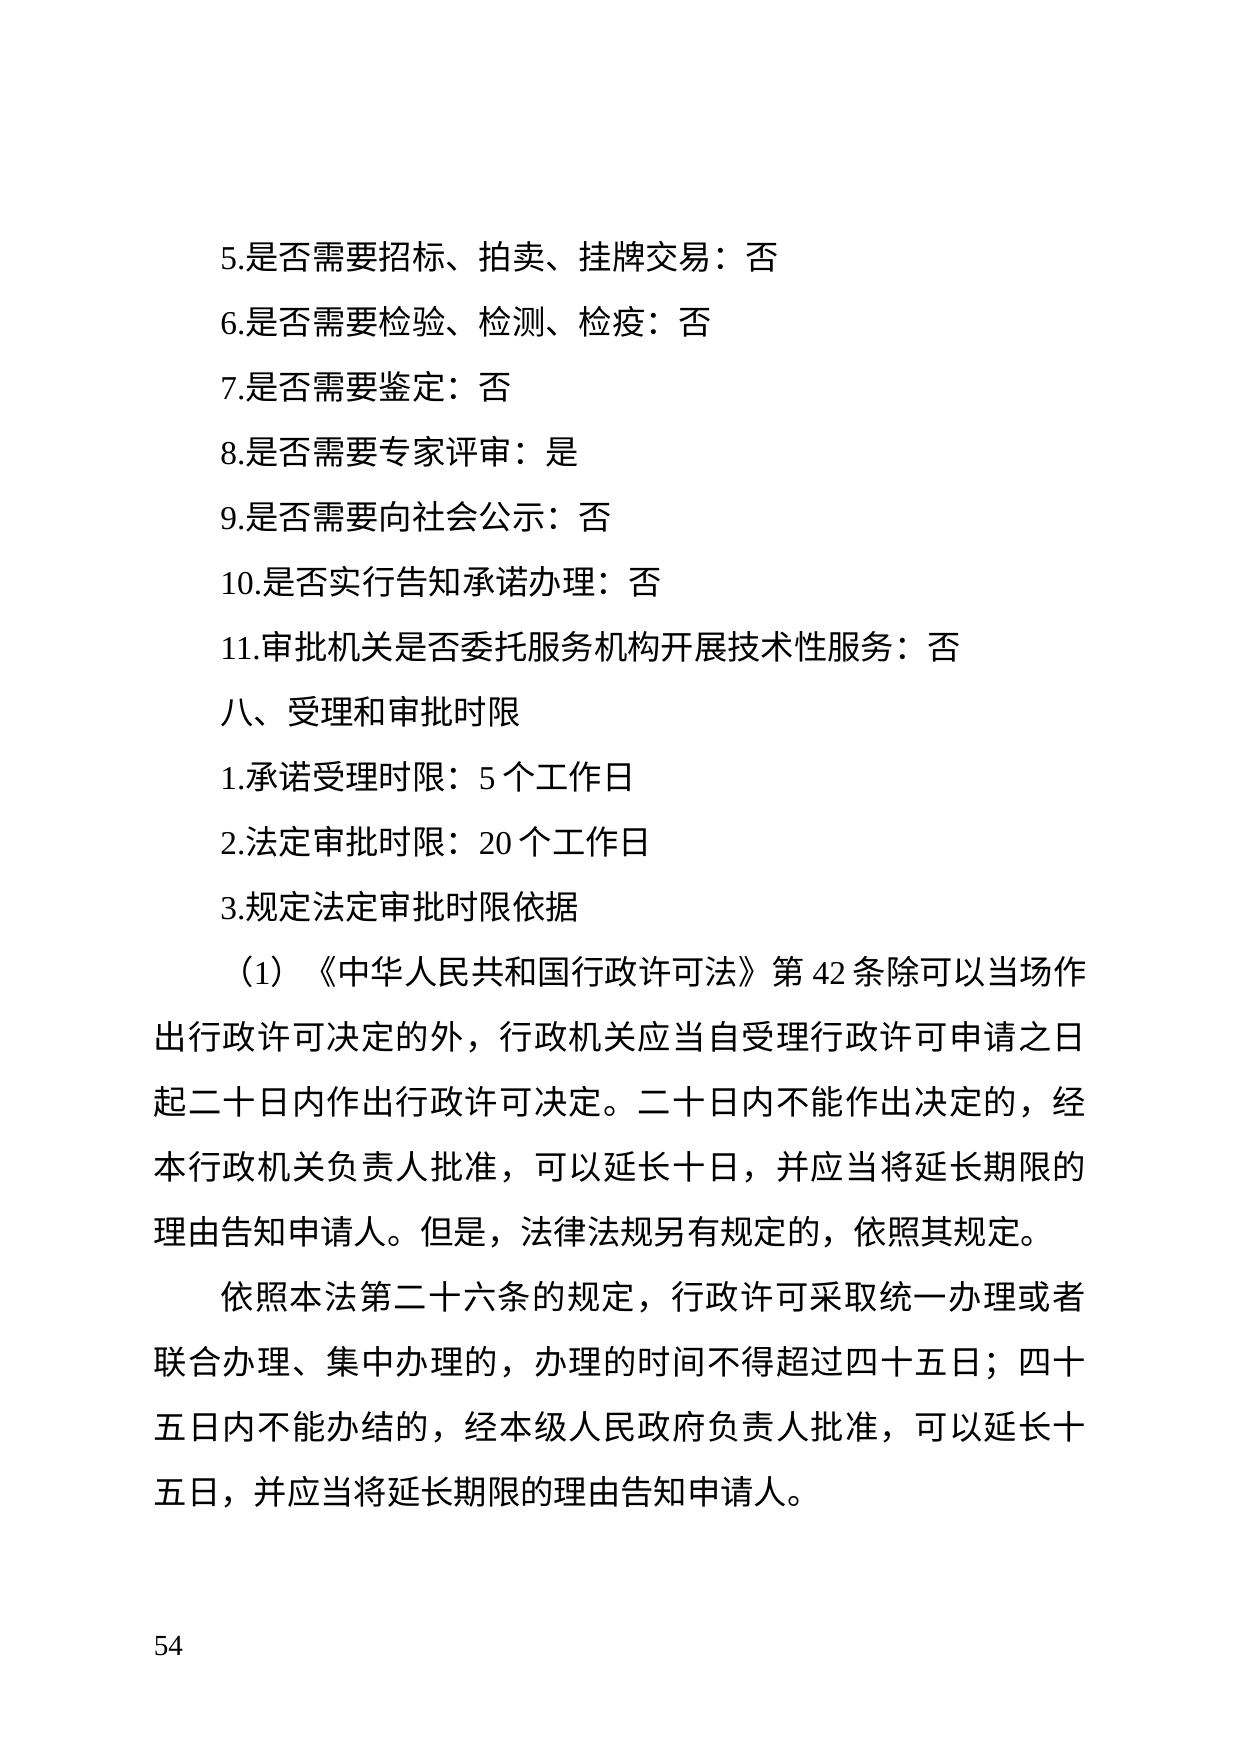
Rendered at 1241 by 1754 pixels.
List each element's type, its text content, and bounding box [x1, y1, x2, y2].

text 1.承诺受理时限：5个工作日 [153, 742, 1087, 807]
text 11.审批机关是否委托服务机构开展技术性服务：否 [153, 612, 1087, 677]
text 10.是否实行告知承诺办理：否 [153, 547, 1087, 612]
text 8.是否需要专家评审：是 [153, 417, 1087, 482]
text 5.是否需要招标、拍卖、挂牌交易：否 [153, 222, 1087, 287]
list 3.规定法定审批时限依据 [153, 872, 1087, 937]
text 依照本法第二十六条的规定，行政许可采取统一办理或者联合办理、集中办理的，办理的时间不得超过四十五日；四十五日内不能办结的，经本级人民政府负责人批准，可以延长十五日，并应当将延长期限的理由告知申请人。 [153, 1262, 1087, 1522]
text 9.是否需要向社会公示：否 [153, 482, 1087, 547]
text 6.是否需要检验、检测、检疫：否 [153, 287, 1087, 352]
text 7.是否需要鉴定：否 [153, 352, 1087, 417]
list 八、受理和审批时限 [153, 677, 1087, 742]
text （1）《中华人民共和国行政许可法》第42条除可以当场作出行政许可决定的外，行政机关应当自受理行政许可申请之日起二十日内作出行政许可决定。二十日内不能作出决定的，经本行政机关负责人批准，可以延长十日，并应当将延长期限的理由告知申请人。但是，法律法规另有规定的，依照其规定。 [153, 937, 1087, 1262]
list 2.法定审批时限：20个工作日 [153, 807, 1087, 872]
